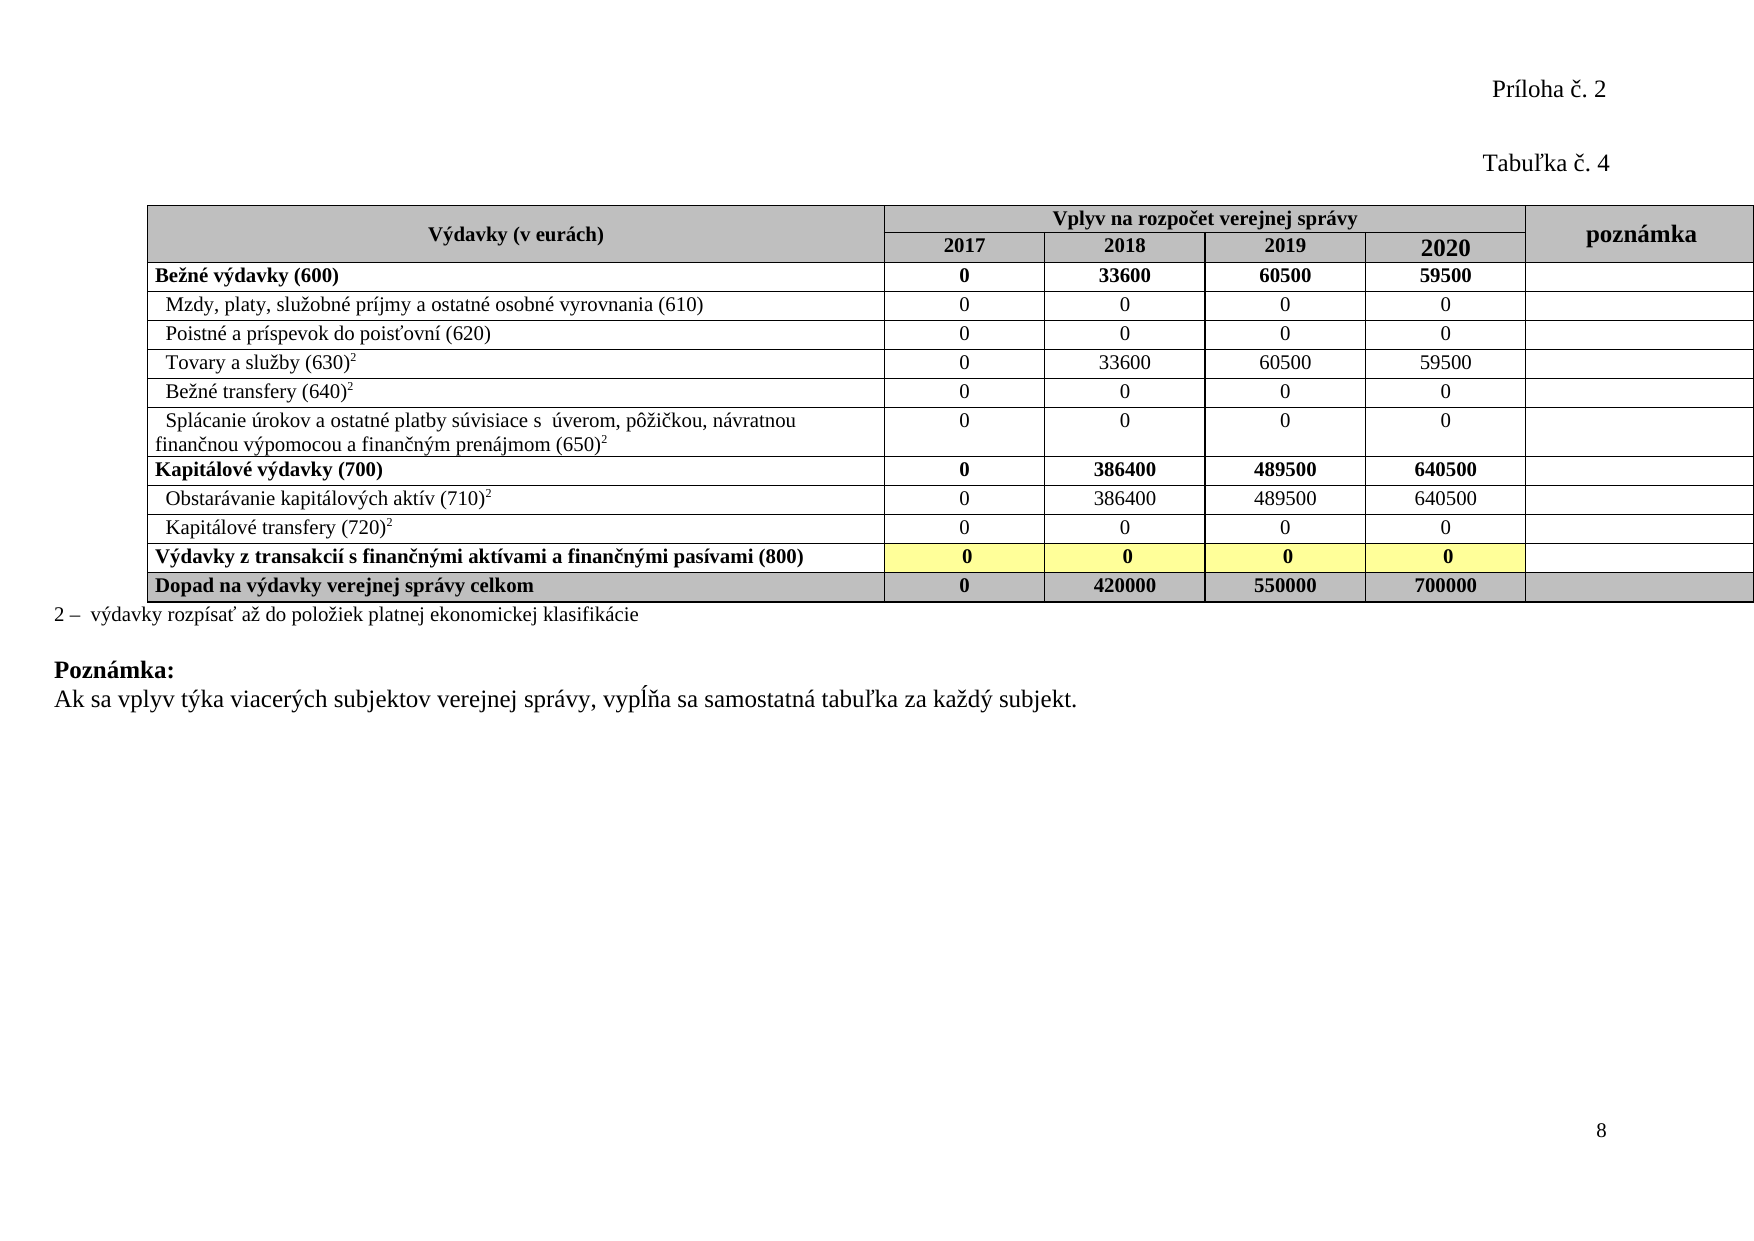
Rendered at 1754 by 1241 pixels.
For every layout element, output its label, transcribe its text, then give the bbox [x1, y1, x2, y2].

table_cell 0 [1366, 321, 1525, 349]
table_cell Poistné a príspevok do poisťovní (620) [148, 321, 884, 349]
table_cell Bežné výdavky (600) [148, 263, 884, 291]
table_cell 700000 [1366, 573, 1525, 601]
table_cell 59500 [1366, 350, 1525, 378]
table_cell [1526, 292, 1753, 320]
table_cell 60500 [1206, 263, 1365, 291]
table_cell 0 [1366, 515, 1525, 543]
table_cell Kapitálové výdavky (700) [148, 457, 884, 485]
table_cell 420000 [1045, 573, 1204, 601]
table_cell 640500 [1366, 457, 1525, 485]
table_cell 550000 [1206, 573, 1365, 601]
table_cell 386400 [1045, 486, 1204, 514]
table_header Vplyv na rozpočet verejnej správy [885, 206, 1525, 232]
table_cell 2017 [885, 233, 1044, 262]
table_cell 0 [885, 263, 1044, 291]
table_cell Tovary a služby (630)2 [148, 350, 884, 378]
table_cell Kapitálové transfery (720)2 [148, 515, 884, 543]
table_cell 0 [885, 515, 1044, 543]
table_cell 0 [1206, 292, 1365, 320]
table_cell Splácanie úrokov a ostatné platby súvisiace s úverom, pôžičkou, návratnou finančnou výpomocou a finančným prenájmom (650)2 [148, 408, 884, 456]
table_cell 0 [885, 379, 1044, 407]
table_cell Mzdy, platy, služobné príjmy a ostatné osobné vyrovnania (610) [148, 292, 884, 320]
table_cell 0 [1045, 408, 1204, 456]
table_cell [1526, 457, 1753, 485]
table_cell 0 [1206, 321, 1365, 349]
table_cell 489500 [1206, 486, 1365, 514]
table_cell 0 [1366, 379, 1525, 407]
table_cell 0 [1045, 515, 1204, 543]
table_cell [1526, 486, 1753, 514]
table_cell 0 [1045, 379, 1204, 407]
text Tabuľka č. 4 [148, 148, 1609, 176]
table_cell 0 [1206, 544, 1365, 572]
table_cell 386400 [1045, 457, 1204, 485]
text Ak sa vplyv týka viacerých subjektov verejnej správy, vypĺňa sa samostatná tabuľka za každý subjekt. [54, 684, 1606, 713]
text Poznámka: [54, 655, 1606, 684]
table_cell [1526, 379, 1753, 407]
table_cell [1526, 544, 1753, 572]
table_cell 0 [885, 408, 1044, 456]
table_cell 2018 [1045, 233, 1204, 262]
table_cell 60500 [1206, 350, 1365, 378]
table_header Výdavky (v eurách) [148, 206, 884, 262]
table_cell 0 [1045, 321, 1204, 349]
table_header poznámka [1526, 206, 1753, 262]
table_cell 0 [1366, 544, 1525, 572]
table_cell 0 [885, 486, 1044, 514]
table_cell [1526, 408, 1753, 456]
table_cell 2019 [1206, 233, 1365, 262]
table_cell 0 [1206, 379, 1365, 407]
table_cell [1526, 321, 1753, 349]
table_cell 0 [885, 321, 1044, 349]
text 2 – výdavky rozpísať až do položiek platnej ekonomickej klasifikácie [54, 602, 1606, 626]
table_cell [1526, 263, 1753, 291]
table_cell 0 [1206, 408, 1365, 456]
table_cell 0 [1206, 515, 1365, 543]
table_cell Obstarávanie kapitálových aktív (710)2 [148, 486, 884, 514]
table_cell 640500 [1366, 486, 1525, 514]
table_cell Dopad na výdavky verejnej správy celkom [148, 573, 884, 601]
table_cell 0 [1045, 292, 1204, 320]
table_cell 33600 [1045, 263, 1204, 291]
table_cell 0 [885, 573, 1044, 601]
table_cell 33600 [1045, 350, 1204, 378]
table_cell 2020 [1366, 233, 1525, 262]
table_cell Bežné transfery (640)2 [148, 379, 884, 407]
table_cell 0 [885, 292, 1044, 320]
table_cell Výdavky z transakcií s finančnými aktívami a finančnými pasívami (800) [148, 544, 884, 572]
table_cell [1526, 350, 1753, 378]
table_cell 0 [885, 544, 1044, 572]
table_cell 0 [1045, 544, 1204, 572]
table_cell [1526, 515, 1753, 543]
table_cell 59500 [1366, 263, 1525, 291]
table_cell 0 [885, 350, 1044, 378]
table_cell 0 [1366, 292, 1525, 320]
table_cell 0 [885, 457, 1044, 485]
table_cell 489500 [1206, 457, 1365, 485]
table_cell 0 [1366, 408, 1525, 456]
table_cell [1526, 573, 1753, 601]
